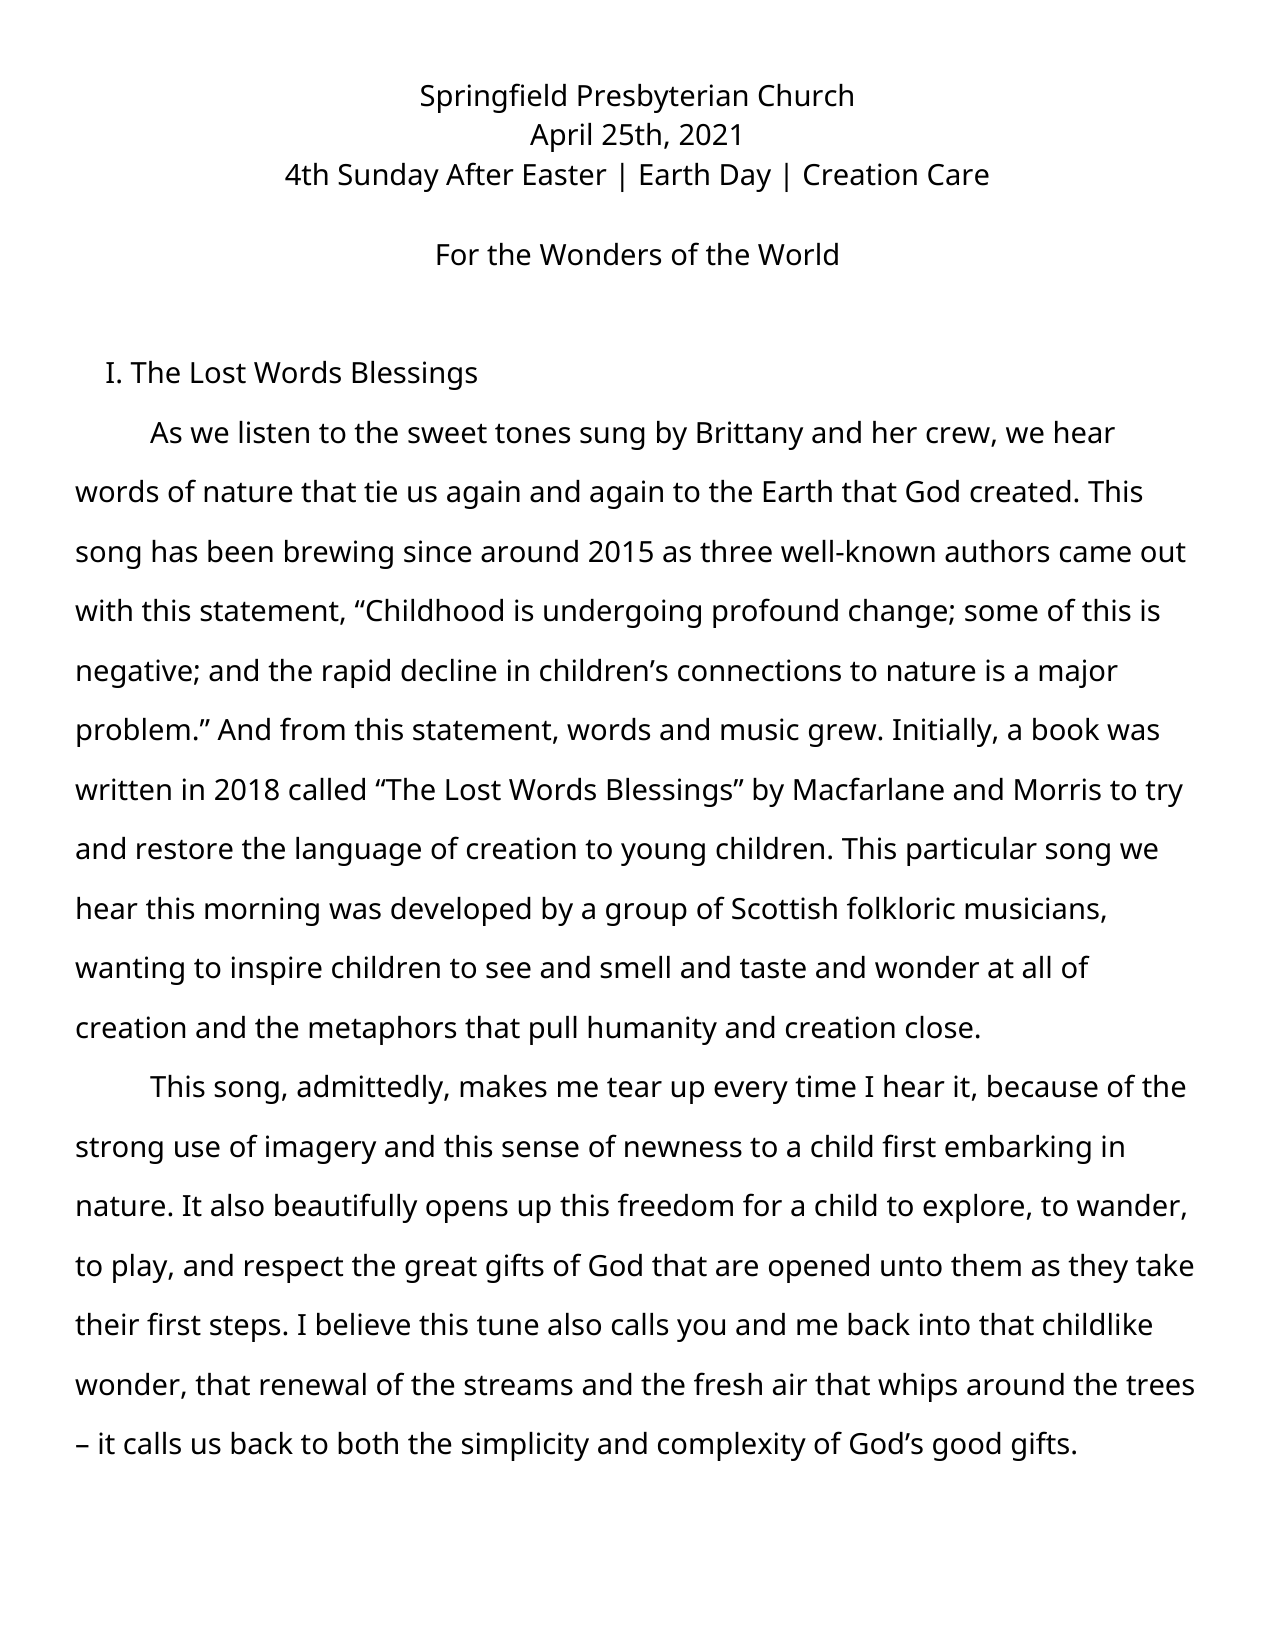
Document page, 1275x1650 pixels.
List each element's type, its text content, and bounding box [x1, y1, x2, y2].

text As we listen to the sweet tones sung by Brittany and her crew, we hear words of nature that tie us again and again to the Earth that God created. This song has been brewing since around 2015 as three well-known authors came out with this statement, “Childhood is undergoing profound change; some of this is negative; and the rapid decline in children’s connections to nature is a major problem.” And from this statement, words and music grew. Initially, a book was written in 2018 called “The Lost Words Blessings” by Macfarlane and Morris to try and restore the language of creation to young children. This particular song we hear this morning was developed by a group of Scottish folkloric musicians, wanting to inspire children to see and smell and taste and wonder at all of creation and the metaphors that pull humanity and creation close. [75, 412, 1200, 1047]
text For the Wonders of the World [75, 234, 1200, 273]
text I. The Lost Words Blessings [75, 353, 1200, 392]
text April 25th, 2021 [75, 115, 1200, 154]
text Springfield Presbyterian Church [75, 75, 1200, 115]
text This song, admittedly, makes me tear up every time I hear it, because of the strong use of imagery and this sense of newness to a child first embarking in nature. It also beautifully opens up this freedom for a child to explore, to wander, to play, and respect the great gifts of God that are opened unto them as they take their first steps. I believe this tune also calls you and me back into that childlike wonder, that renewal of the streams and the fresh air that whips around the trees – it calls us back to both the simplicity and complexity of God’s good gifts. [75, 1067, 1200, 1463]
text 4th Sunday After Easter | Earth Day | Creation Care [75, 154, 1200, 194]
